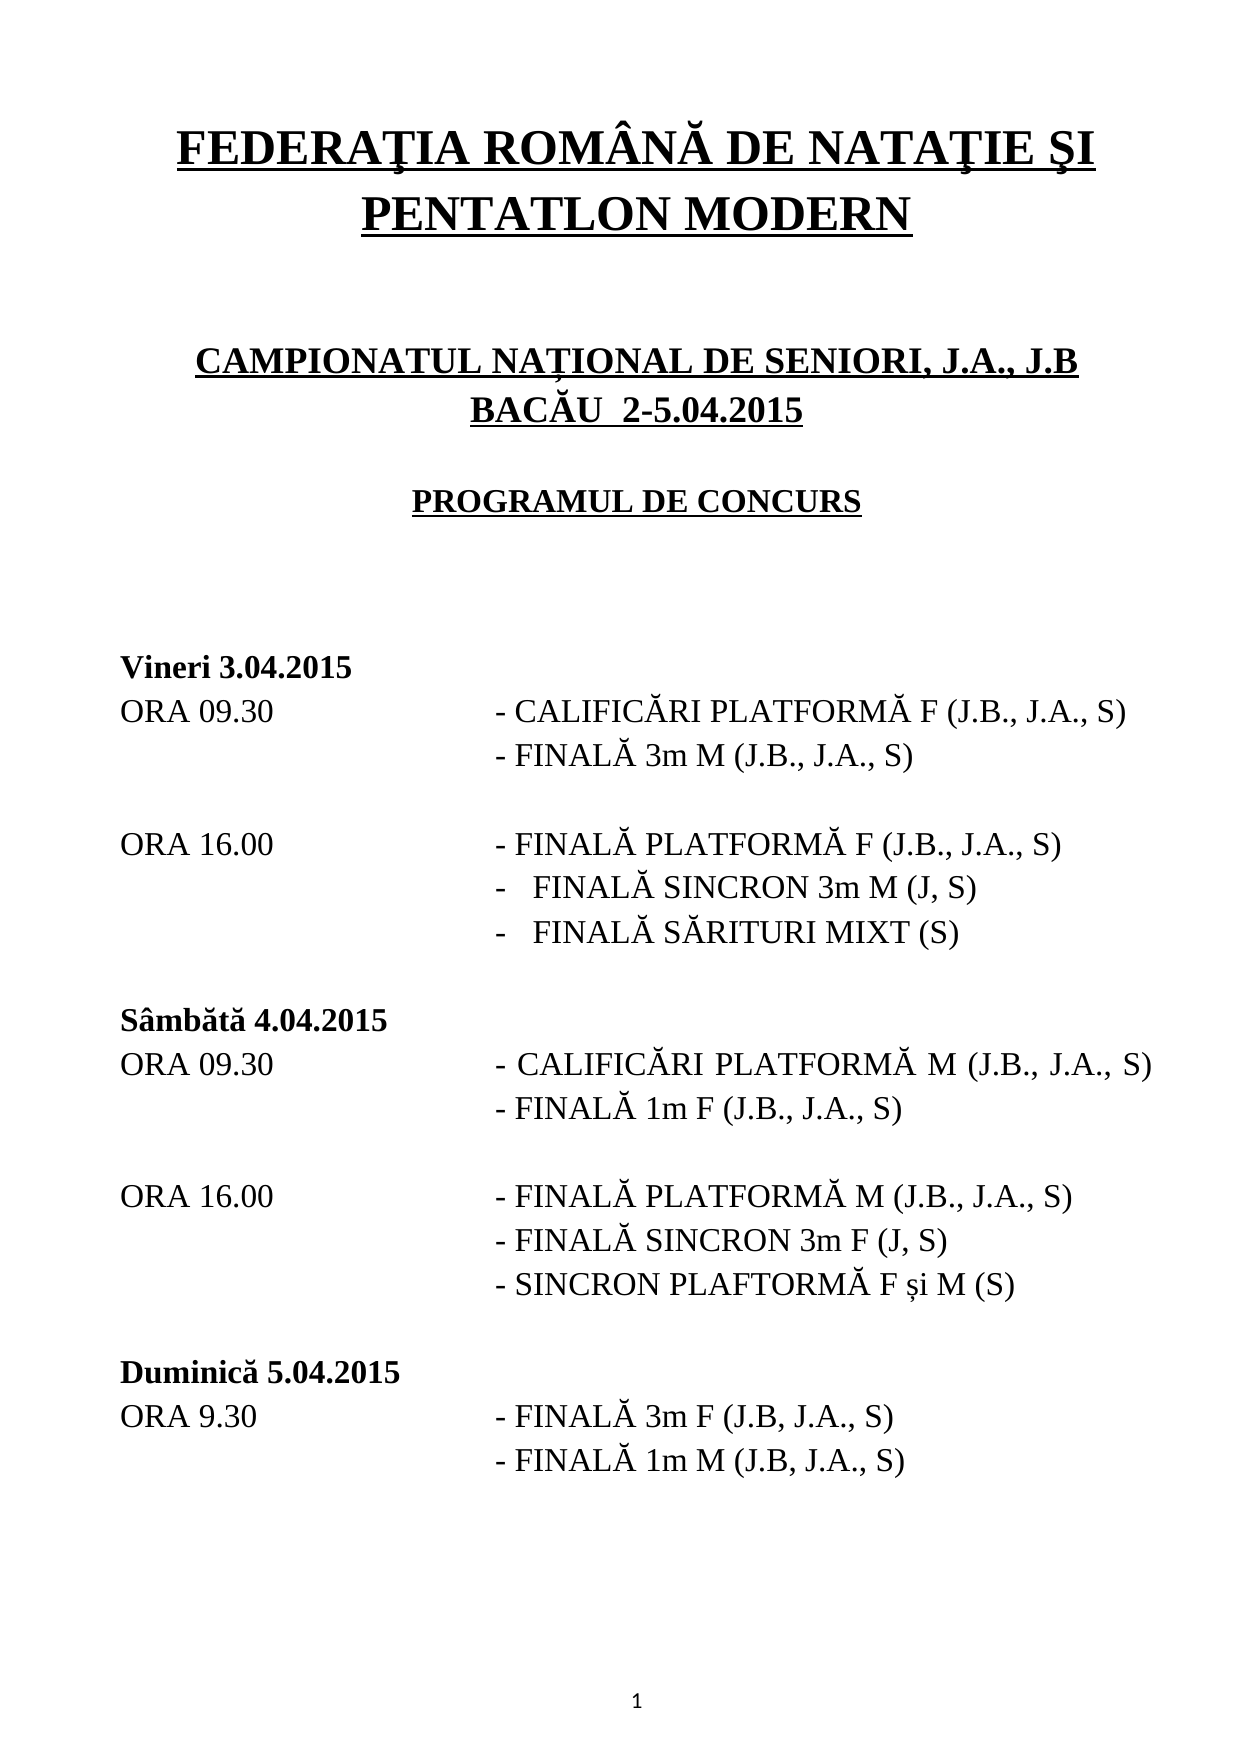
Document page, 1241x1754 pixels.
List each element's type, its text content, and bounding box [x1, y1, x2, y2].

text Duminică 5.04.2015 [120, 1352, 1153, 1391]
text ORA 09.30 - CALIFICĂRI PLATFORMĂ M (J.B., J.A., S) - FINALĂ 1m F (J.B., J.A., S) [120, 1044, 1153, 1126]
list FINALĂ SĂRITURI MIXT (S) [495, 912, 1153, 950]
text CAMPIONATUL NAȚIONAL DE SENIORI, J.A., J.B [120, 338, 1153, 381]
text Vineri 3.04.2015 [120, 647, 1153, 686]
text ORA 16.00 - FINALĂ PLATFORMĂ M (J.B., J.A., S) [120, 1176, 1153, 1214]
list FINALĂ SINCRON 3m M (J, S) [495, 868, 1153, 906]
text PROGRAMUL DE CONCURS [120, 482, 1153, 520]
text ORA 9.30 - FINALĂ 3m F (J.B, J.A., S) [120, 1397, 1153, 1435]
text BACĂU 2-5.04.2015 [120, 388, 1153, 431]
text - FINALĂ SINCRON 3m F (J, S) [120, 1220, 1153, 1259]
text - SINCRON PLAFTORMĂ F și M (S) [120, 1264, 1153, 1303]
text ORA 16.00 - FINALĂ PLATFORMĂ F (J.B., J.A., S) [120, 824, 1153, 862]
text - FINALĂ 3m M (J.B., J.A., S) [420, 736, 1153, 774]
text - FINALĂ 1m M (J.B, J.A., S) [120, 1441, 1153, 1479]
text Sâmbătă 4.04.2015 [120, 1000, 1153, 1038]
text ORA 09.30 - CALIFICĂRI PLATFORMĂ F (J.B., J.A., S) [120, 692, 1153, 730]
text FEDERAŢIA ROMÂNĂ DE NATAŢIE ŞI PENTATLON MODERN [120, 118, 1153, 242]
